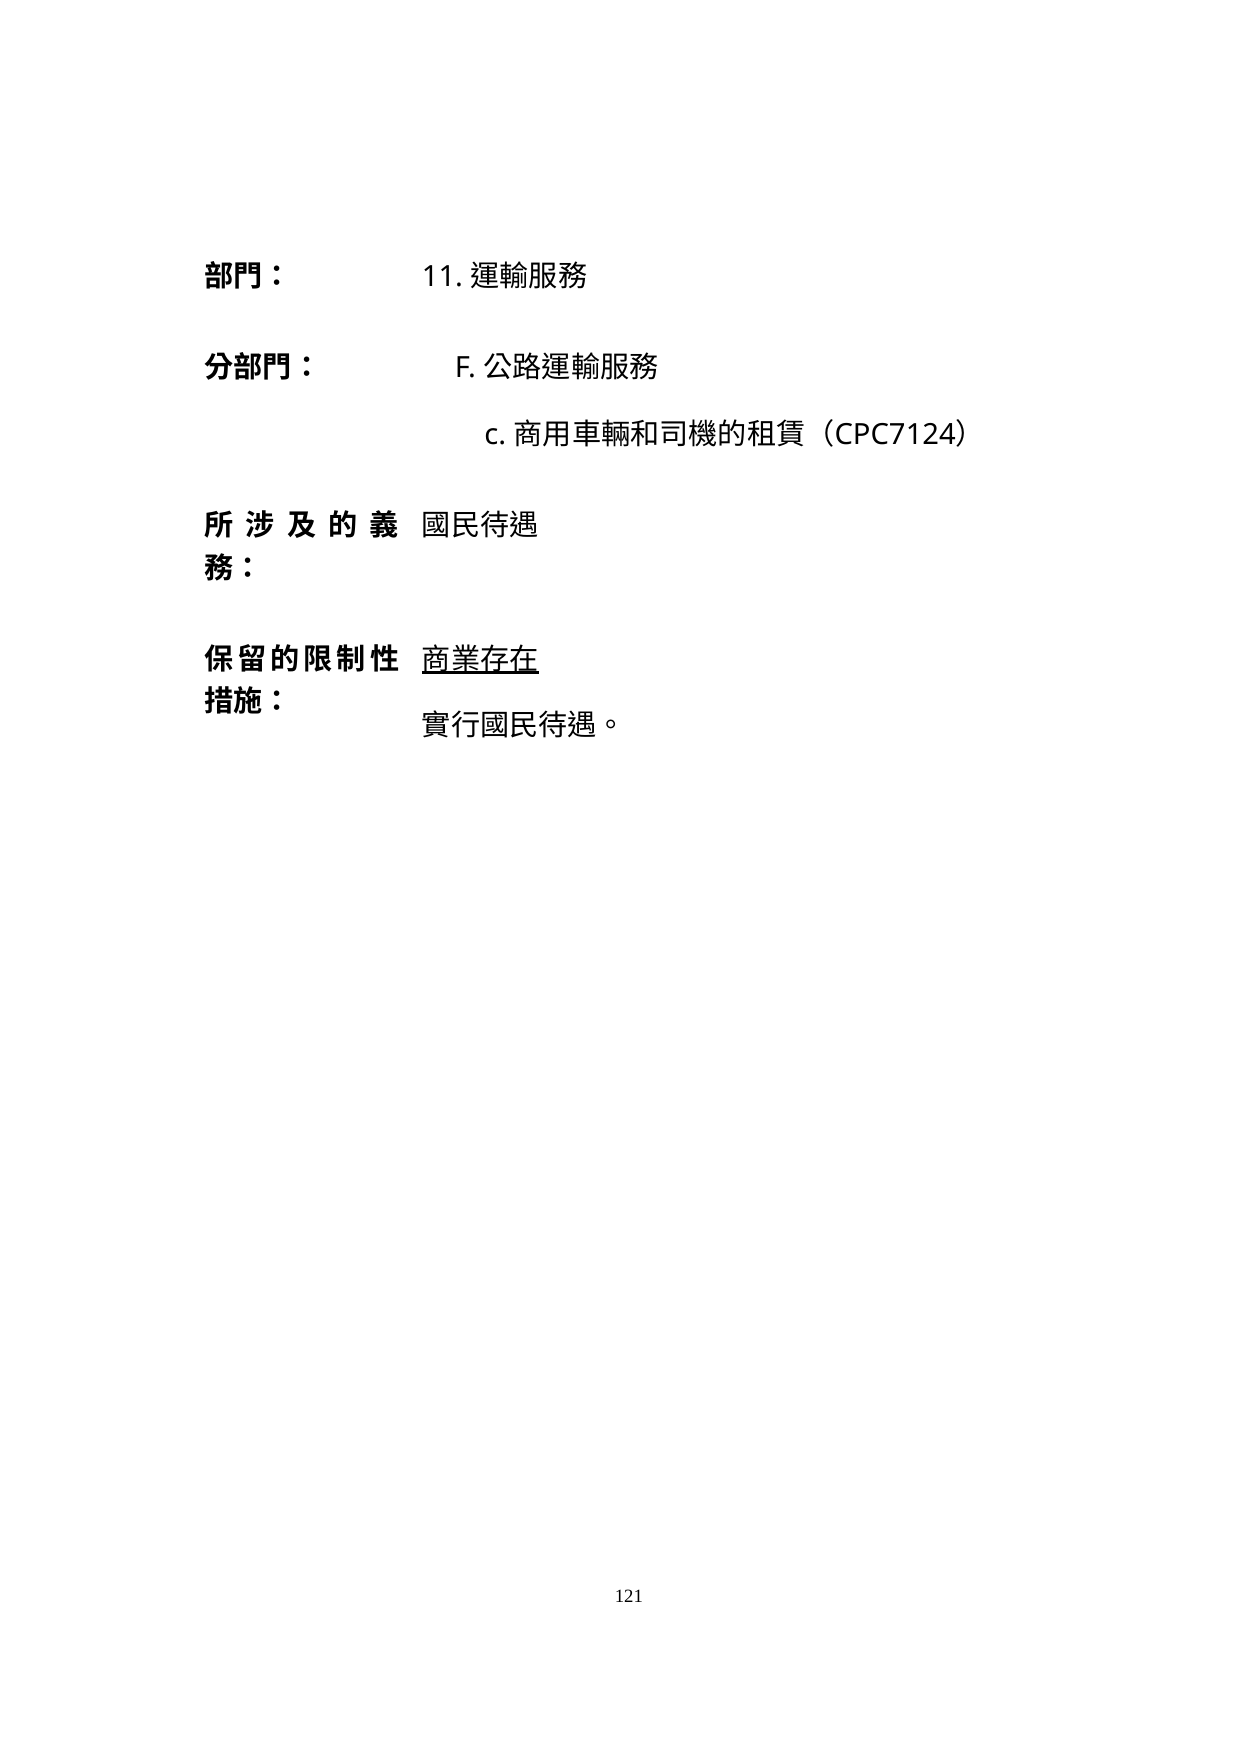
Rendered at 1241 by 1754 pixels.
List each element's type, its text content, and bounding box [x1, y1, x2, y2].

table_cell 分部門： [193, 320, 410, 478]
table_cell 商業存在 實行國民待遇。 [410, 611, 1064, 769]
table_header 11. 運輸服務 [410, 229, 1064, 320]
table_cell 所涉及的義務： [193, 478, 410, 611]
table_header 部門： [193, 229, 410, 320]
table_cell 保留的限制性措施： [193, 611, 410, 769]
table_cell F. 公路運輸服務 c. 商用車輛和司機的租賃（CPC7124） [410, 320, 1064, 478]
table_cell 國民待遇 [410, 478, 1064, 611]
